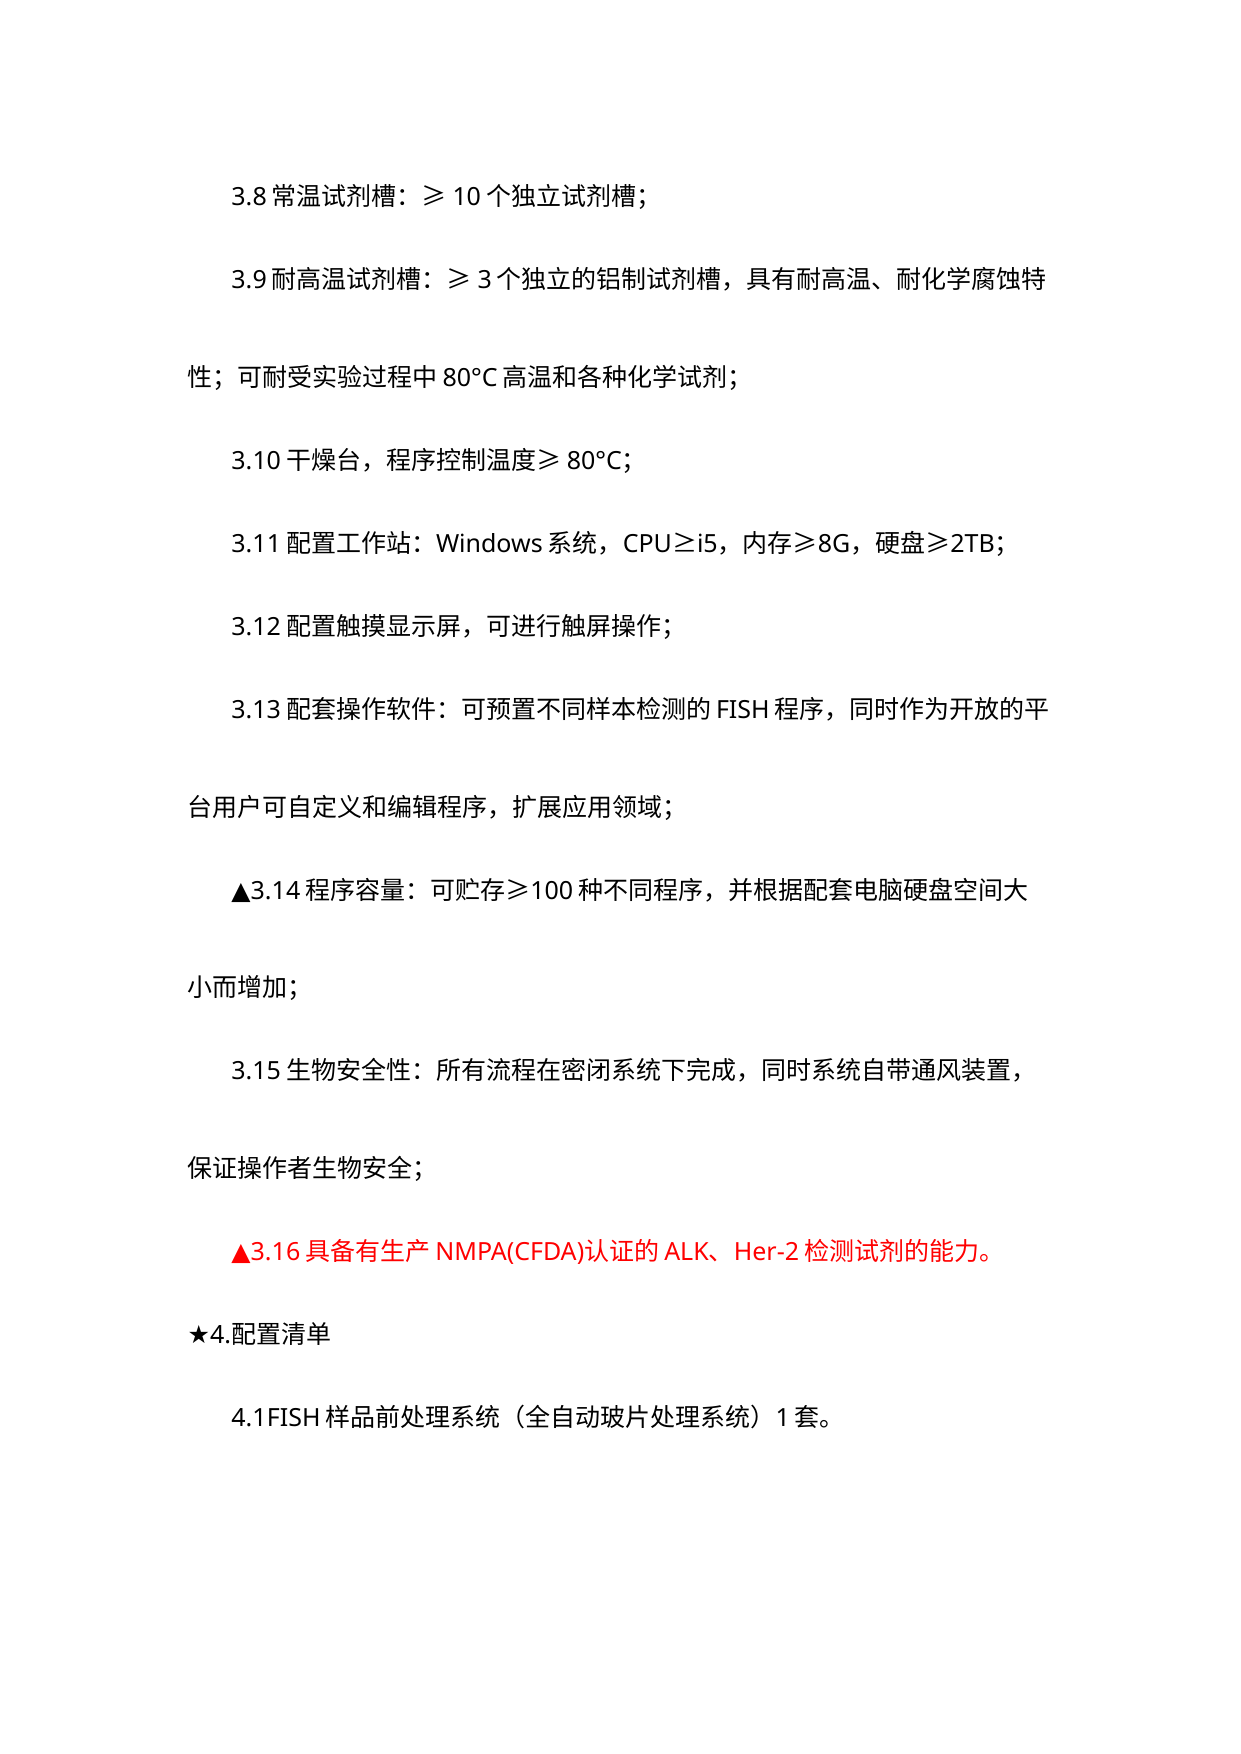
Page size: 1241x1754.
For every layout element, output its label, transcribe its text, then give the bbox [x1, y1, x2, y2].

text 3.12配置触摸显示屏，可进行触屏操作； [187, 592, 1053, 657]
text 3.10干燥台，程序控制温度≥ 80°C； [187, 426, 1053, 491]
text 3.8常温试剂槽：≥ 10个独立试剂槽； [187, 162, 1053, 227]
text 3.13配套操作软件：可预置不同样本检测的FISH程序，同时作为开放的平台用户可自定义和编辑程序，扩展应用领域； [187, 675, 1053, 838]
text 4.1FISH样品前处理系统（全自动玻片处理系统）1套。 [187, 1383, 1053, 1448]
text ▲3.16具备有生产NMPA(CFDA)认证的ALK、Her-2检测试剂的能力。 [187, 1217, 1053, 1282]
list ★4.配置清单 [187, 1300, 1053, 1365]
text 3.11配置工作站：Windows系统，CPU≥i5，内存≥8G，硬盘≥2TB； [187, 509, 1053, 574]
text 3.15生物安全性：所有流程在密闭系统下完成，同时系统自带通风装置，保证操作者生物安全； [187, 1036, 1053, 1199]
text ▲3.14程序容量：可贮存≥100种不同程序，并根据配套电脑硬盘空间大小而增加； [187, 856, 1053, 1018]
text 3.9耐高温试剂槽：≥ 3个独立的铝制试剂槽，具有耐高温、耐化学腐蚀特性；可耐受实验过程中80°C高温和各种化学试剂； [187, 245, 1053, 408]
